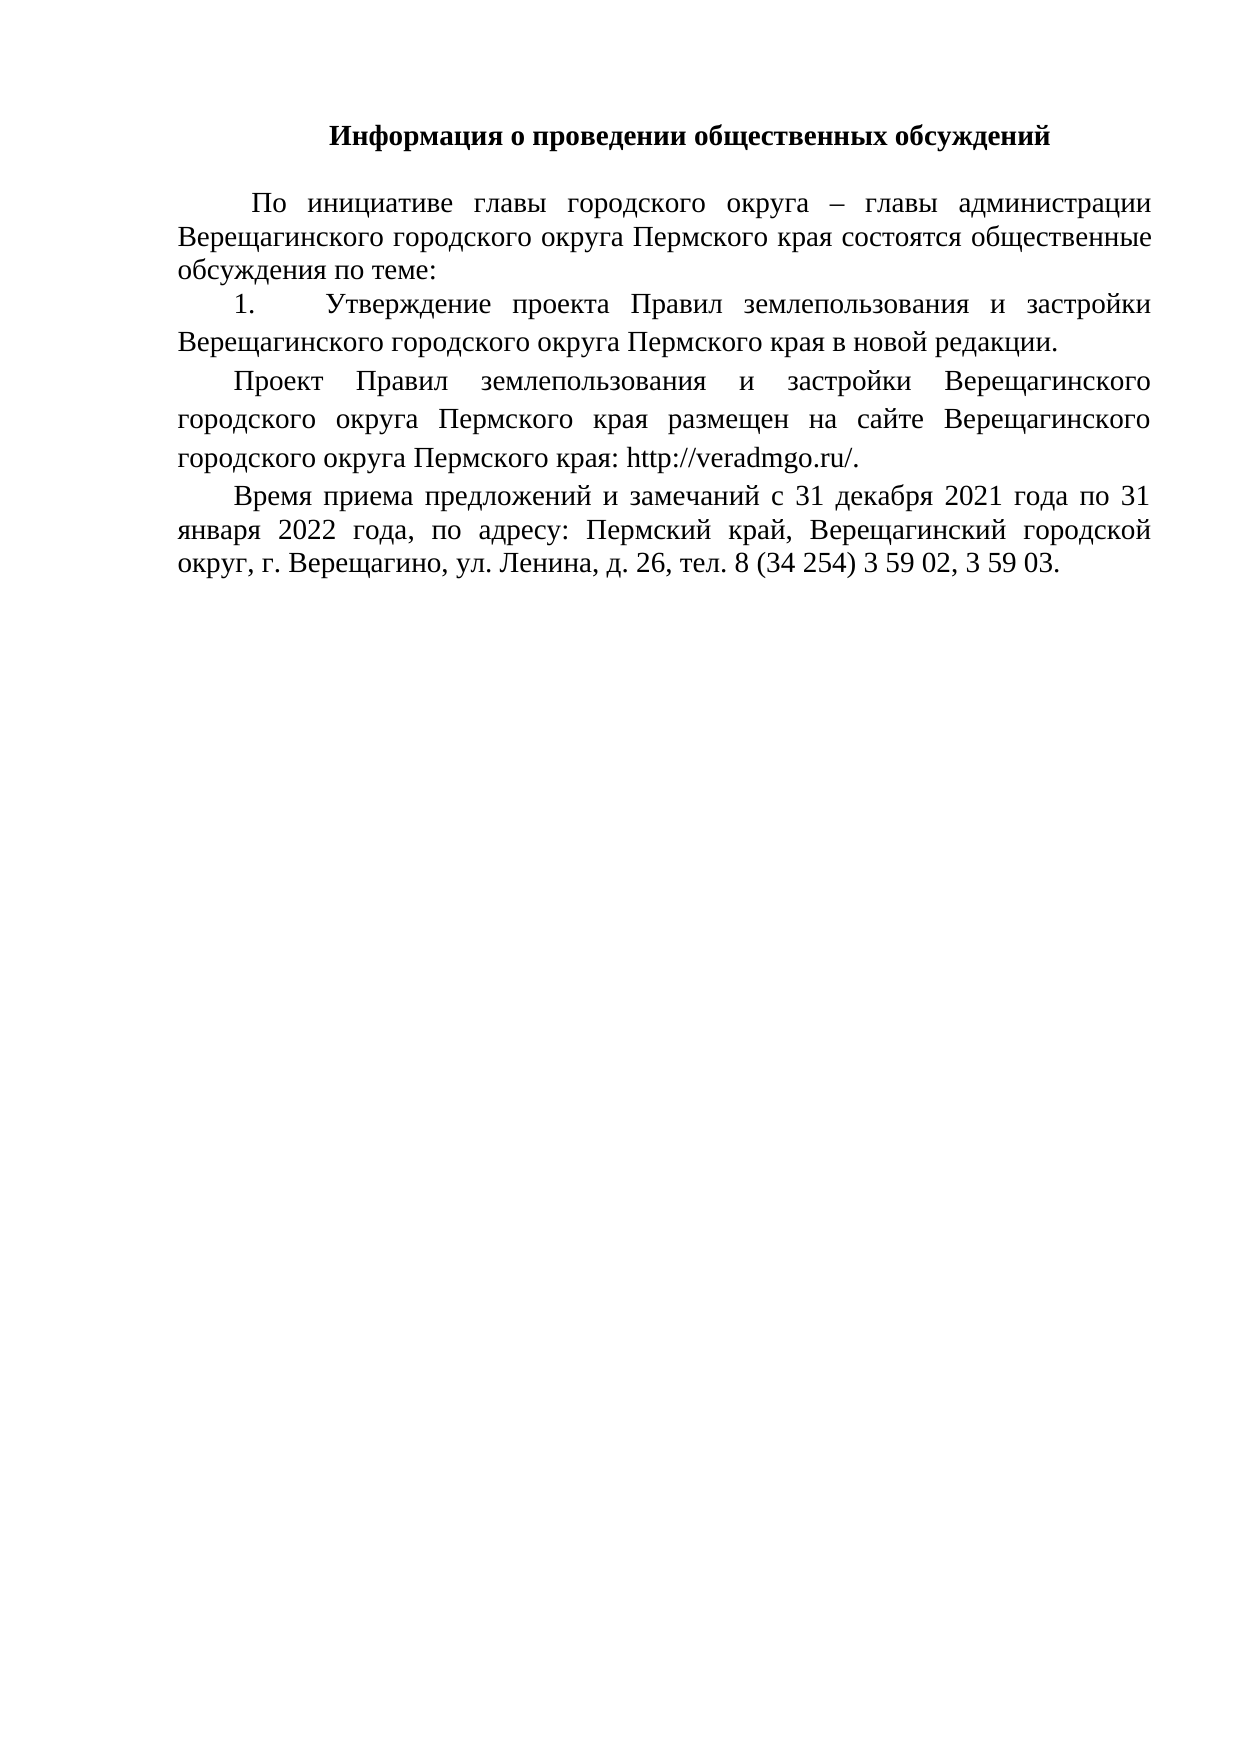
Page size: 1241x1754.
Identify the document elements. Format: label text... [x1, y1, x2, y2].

text Информация о проведении общественных обсуждений [177, 118, 1152, 152]
list Проект Правил землепользования и застройки Верещагинского городского округа Пермского края размещен на сайте Верещагинского городского округа Пермского края: http://veradmgo.ru/. [177, 363, 1152, 473]
text По инициативе главы городского округа – главы администрации Верещагинского городского округа Пермского края состоятся общественные обсуждения по теме: [177, 185, 1152, 286]
list Утверждение проекта Правил землепользования и застройки Верещагинского городского округа Пермского края в новой редакции. [177, 286, 1152, 358]
text Время приема предложений и замечаний с 31 декабря 2021 года по 31 января 2022 года, по адресу: Пермский край, Верещагинский городской округ, г. Верещагино, ул. Ленина, д. 26, тел. 8 (34 254) 3 59 02, 3 59 03. [177, 478, 1152, 579]
